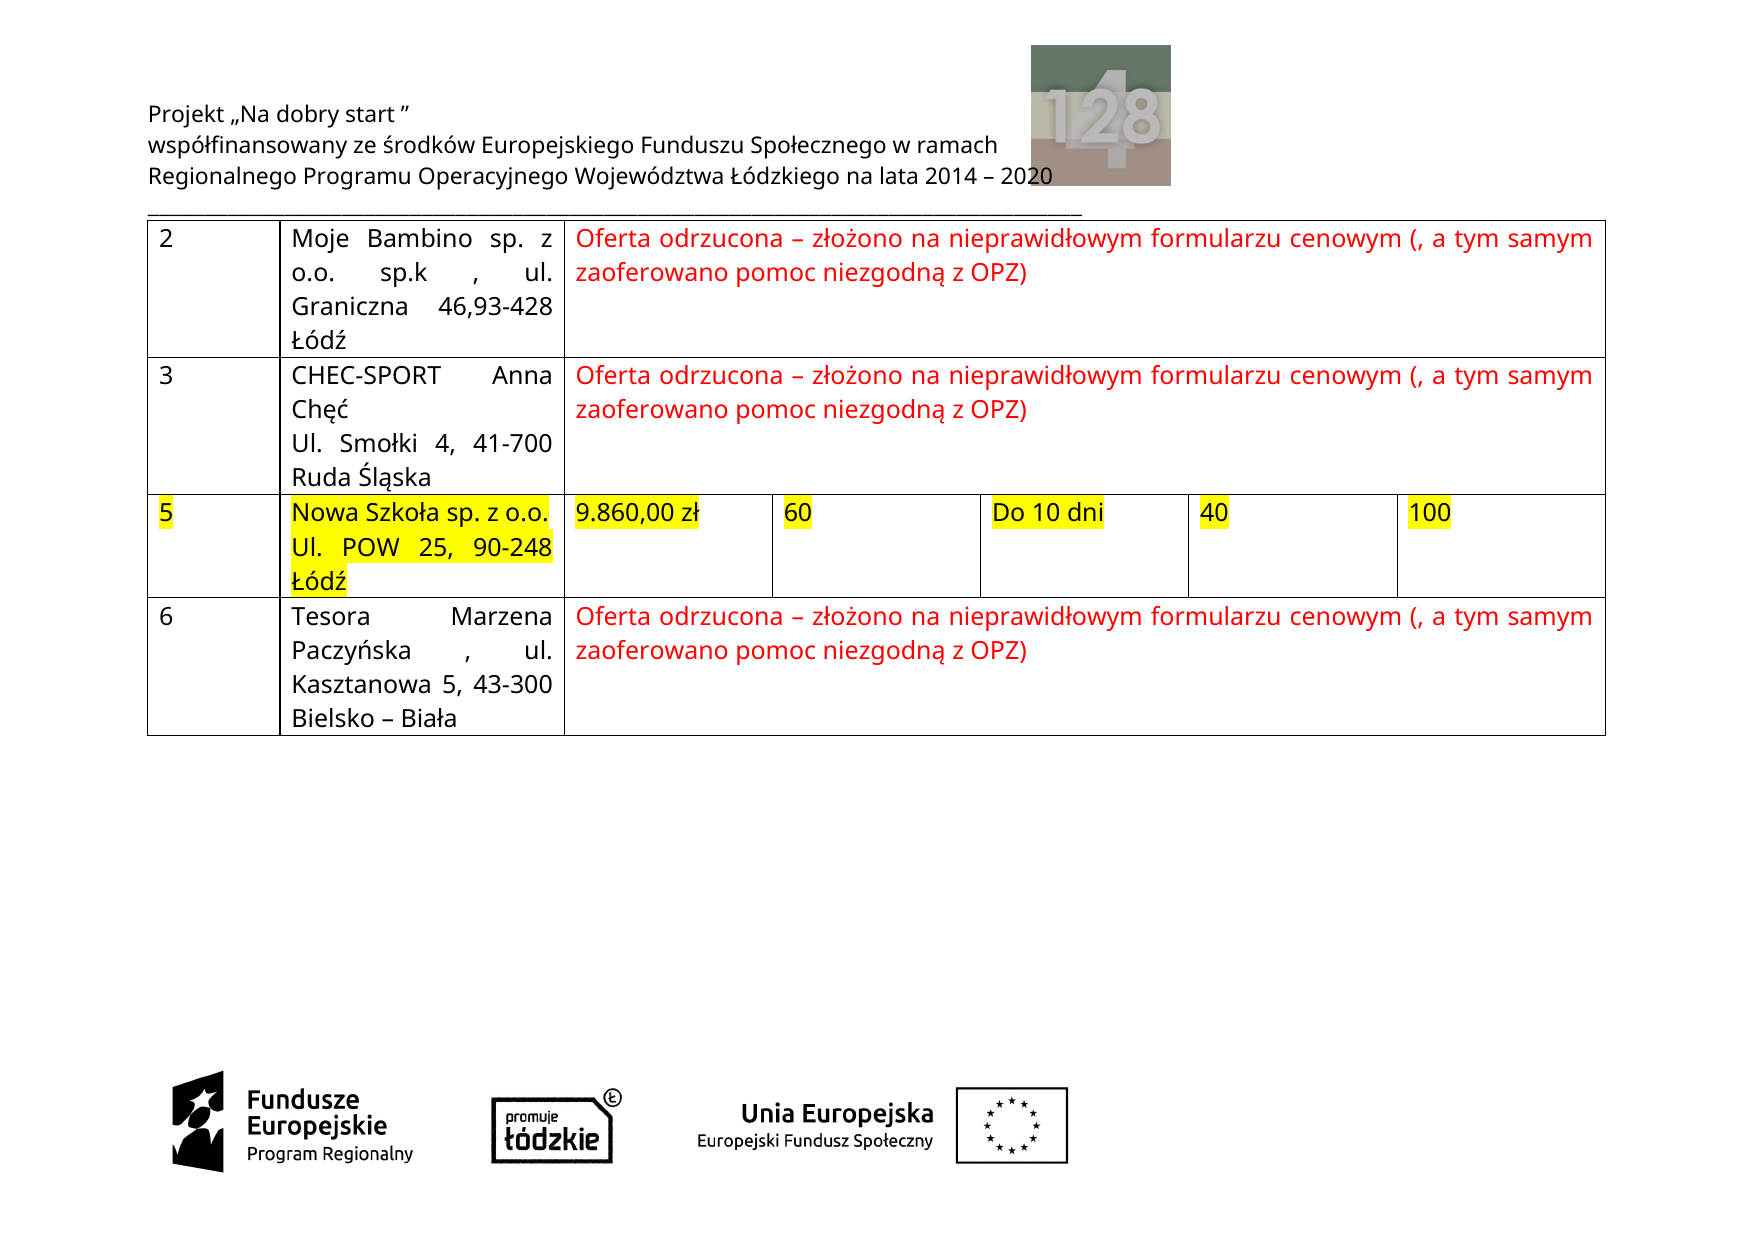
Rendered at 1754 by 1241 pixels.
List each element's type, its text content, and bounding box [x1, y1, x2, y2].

table_cell 3 [148, 358, 279, 494]
table_cell CHEC-SPORT Anna Chęć Ul. Smołki 4, 41-700 Ruda Śląska [281, 358, 564, 494]
table_cell 2 [148, 221, 279, 357]
table_cell Oferta odrzucona – złożono na nieprawidłowym formularzu cenowym (, a tym samym zaoferowano pomoc niezgodną z OPZ) [565, 358, 1605, 494]
table_cell Oferta odrzucona – złożono na nieprawidłowym formularzu cenowym (, a tym samym zaoferowano pomoc niezgodną z OPZ) [565, 221, 1605, 357]
picture [147, 1044, 1093, 1196]
table_cell 100 [1398, 495, 1605, 597]
table_cell 9.860,00 zł [565, 495, 772, 597]
table_cell Nowa Szkoła sp. z o.o. Ul. POW 25, 90-248 Łódź [347, 495, 564, 597]
table_cell 40 [1189, 495, 1397, 597]
table_cell Moje Bambino sp. z o.o. sp.k , ul. Graniczna 46,93-428 Łódź [281, 221, 564, 357]
table_cell Tesora Marzena Paczyńska , ul. Kasztanowa 5, 43-300 Bielsko – Biała [281, 598, 564, 734]
table_cell 5 [148, 495, 279, 597]
table_cell 60 [773, 495, 980, 597]
table_cell Do 10 dni [981, 495, 1188, 597]
table_cell Oferta odrzucona – złożono na nieprawidłowym formularzu cenowym (, a tym samym zaoferowano pomoc niezgodną z OPZ) [565, 598, 1605, 734]
table_cell 6 [148, 598, 279, 734]
picture [1031, 45, 1171, 186]
